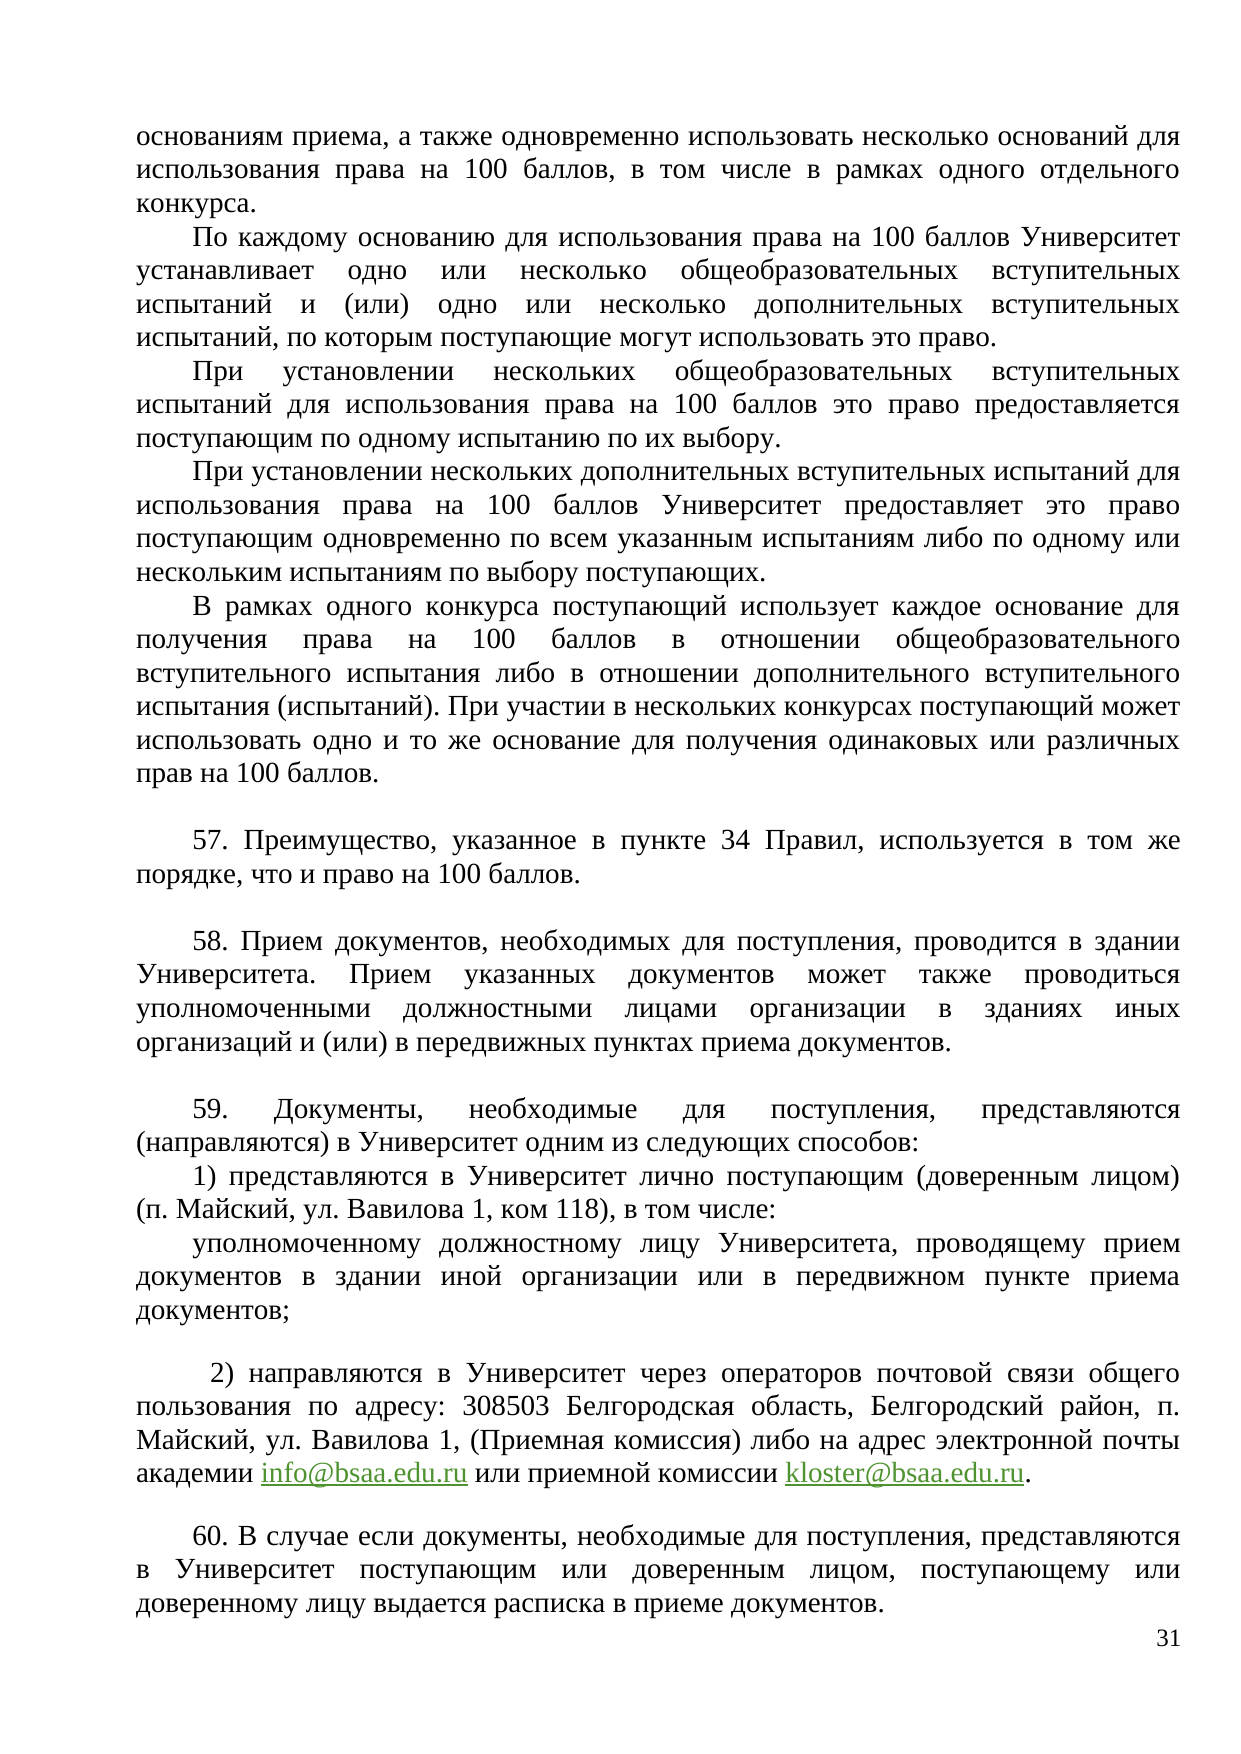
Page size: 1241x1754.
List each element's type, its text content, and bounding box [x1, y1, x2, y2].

text 1) представляются в Университет лично поступающим (доверенным лицом) (п. Майский, ул. Вавилова 1, ком 118), в том числе: [136, 1158, 1181, 1225]
text 58. Прием документов, необходимых для поступления, проводится в здании Университета. Прием указанных документов может также проводиться уполномоченными должностными лицами организации в зданиях иных организаций и (или) в передвижных пунктах приема документов. [136, 923, 1181, 1057]
text По каждому основанию для использования права на 100 баллов Университет устанавливает одно или несколько общеобразовательных вступительных испытаний и (или) одно или несколько дополнительных вступительных испытаний, по которым поступающие могут использовать это право. [136, 219, 1181, 353]
text При установлении нескольких дополнительных вступительных испытаний для использования права на 100 баллов Университет предоставляет это право поступающим одновременно по всем указанным испытаниям либо по одному или нескольким испытаниям по выбору поступающих. [136, 453, 1181, 588]
text 60. В случае если документы, необходимые для поступления, представляются в Университет поступающим или доверенным лицом, поступающему или доверенному лицу выдается расписка в приеме документов. [136, 1518, 1181, 1619]
text 59. Документы, необходимые для поступления, представляются (направляются) в Университет одним из следующих способов: [136, 1091, 1181, 1158]
text 2) направляются в Университет через операторов почтовой связи общего пользования по адресу: 308503 Белгородская область, Белгородский район, п. Майский, ул. Вавилова 1, (Приемная комиссия) либо на адрес электронной почты академии info@bsaa.edu.ru или приемной комиссии kloster@bsaa.edu.ru. [136, 1355, 1181, 1489]
text При установлении нескольких общеобразовательных вступительных испытаний для использования права на 100 баллов это право предоставляется поступающим по одному испытанию по их выбору. [136, 353, 1181, 453]
text 57. Преимущество, указанное в пункте 34 Правил, используется в том же порядке, что и право на 100 баллов. [136, 822, 1181, 889]
text В рамках одного конкурса поступающий использует каждое основание для получения права на 100 баллов в отношении общеобразовательного вступительного испытания либо в отношении дополнительного вступительного испытания (испытаний). При участии в нескольких конкурсах поступающий может использовать одно и то же основание для получения одинаковых или различных прав на 100 баллов. [136, 588, 1181, 789]
text уполномоченному должностному лицу Университета, проводящему прием документов в здании иной организации или в передвижном пункте приема документов; [136, 1225, 1181, 1326]
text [136, 118, 1181, 219]
